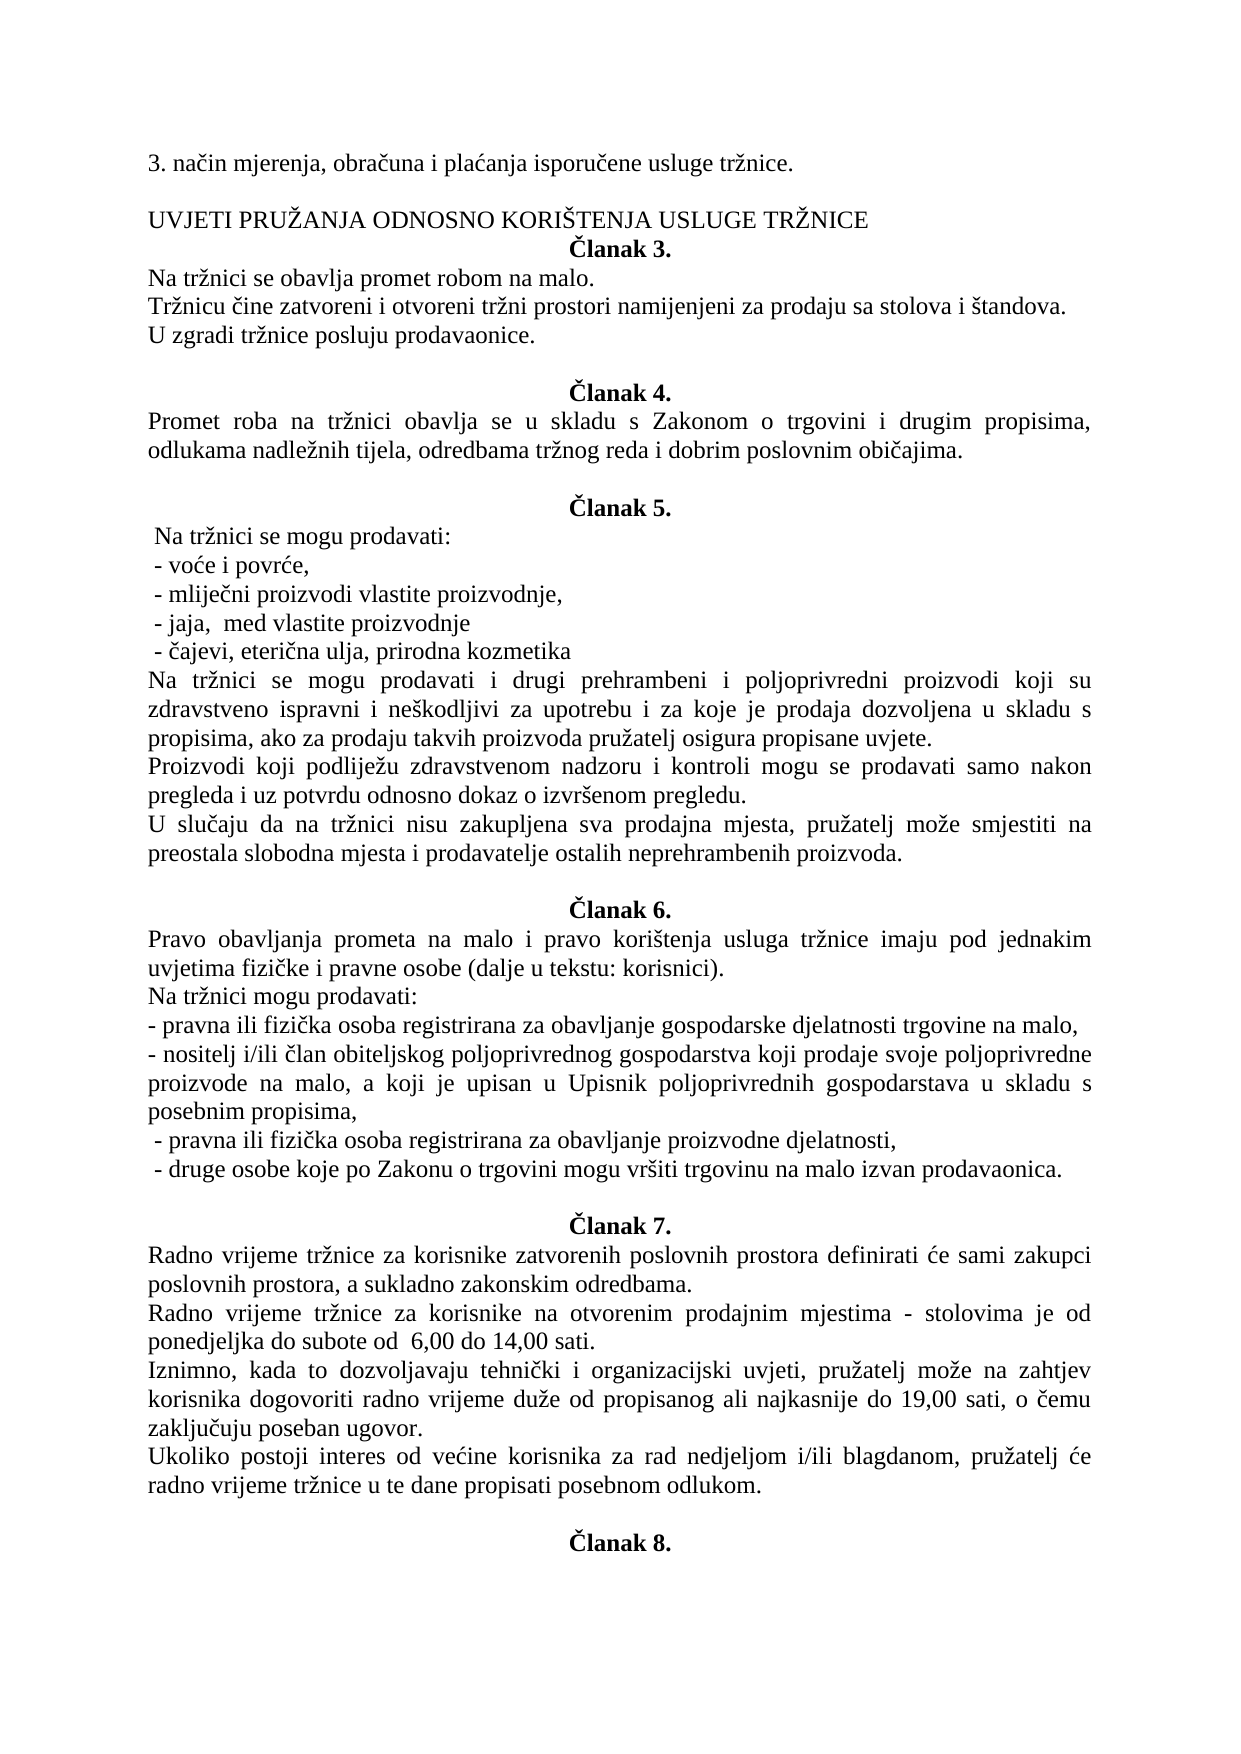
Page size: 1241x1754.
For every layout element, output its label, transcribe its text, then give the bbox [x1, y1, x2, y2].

text Radno vrijeme tržnice za korisnike na otvorenim prodajnim mjestima - stolovima je od ponedjeljka do subote od 6,00 do 14,00 sati. [148, 1298, 1093, 1355]
text - čajevi, eterična ulja, prirodna kozmetika [148, 636, 1093, 665]
text Članak 5. [148, 493, 1093, 521]
text Promet roba na tržnici obavlja se u skladu s Zakonom o trgovini i drugim propisima, odlukama nadležnih tijela, odredbama tržnog reda i dobrim poslovnim običajima. [148, 406, 1093, 464]
text Članak 7. [148, 1211, 1093, 1240]
text 3. način mjerenja, obračuna i plaćanja isporučene usluge tržnice. [148, 148, 1093, 176]
text Proizvodi koji podliježu zdravstvenom nadzoru i kontroli mogu se prodavati samo nakon pregleda i uz potvrdu odnosno dokaz o izvršenom pregledu. [148, 751, 1093, 809]
text - druge osobe koje po Zakonu o trgovini mogu vršiti trgovinu na malo izvan prodavaonica. [148, 1154, 1093, 1183]
text U zgradi tržnice posluju prodavaonice. [148, 320, 1093, 349]
text - pravna ili fizička osoba registrirana za obavljanje gospodarske djelatnosti trgovine na malo, [148, 1010, 1093, 1039]
text Članak 4. [148, 378, 1093, 406]
text Na tržnici se mogu prodavati i drugi prehrambeni i poljoprivredni proizvodi koji su zdravstveno ispravni i neškodljivi za upotrebu i za koje je prodaja dozvoljena u skladu s propisima, ako za prodaju takvih proizvoda pružatelj osigura propisane uvjete. [148, 665, 1093, 751]
text Članak 3. [148, 234, 1093, 263]
text UVJETI PRUŽANJA ODNOSNO KORIŠTENJA USLUGE TRŽNICE [148, 205, 1093, 234]
text Članak 6. [148, 895, 1093, 924]
text - pravna ili fizička osoba registrirana za obavljanje proizvodne djelatnosti, [148, 1125, 1093, 1154]
text Ukoliko postoji interes od većine korisnika za rad nedjeljom i/ili blagdanom, pružatelj će radno vrijeme tržnice u te dane propisati posebnom odlukom. [148, 1441, 1093, 1499]
text Na tržnici mogu prodavati: [148, 981, 1093, 1010]
text - voće i povrće, [148, 550, 1093, 579]
text - nositelj i/ili član obiteljskog poljoprivrednog gospodarstva koji prodaje svoje poljoprivredne proizvode na malo, a koji je upisan u Upisnik poljoprivrednih gospodarstava u skladu s posebnim propisima, [148, 1039, 1093, 1125]
text Na tržnici se obavlja promet robom na malo. [148, 263, 1093, 291]
text - jaja, med vlastite proizvodnje [148, 608, 1093, 636]
text Članak 8. [148, 1528, 1093, 1556]
text Iznimno, kada to dozvoljavaju tehnički i organizacijski uvjeti, pružatelj može na zahtjev korisnika dogovoriti radno vrijeme duže od propisanog ali najkasnije do 19,00 sati, o čemu zaključuju poseban ugovor. [148, 1355, 1093, 1441]
text Pravo obavljanja prometa na malo i pravo korištenja usluga tržnice imaju pod jednakim uvjetima fizičke i pravne osobe (dalje u tekstu: korisnici). [148, 924, 1093, 981]
text U slučaju da na tržnici nisu zakupljena sva prodajna mjesta, pružatelj može smjestiti na preostala slobodna mjesta i prodavatelje ostalih neprehrambenih proizvoda. [148, 809, 1093, 866]
text - mliječni proizvodi vlastite proizvodnje, [148, 579, 1093, 608]
text Na tržnici se mogu prodavati: [148, 521, 1093, 550]
text Radno vrijeme tržnice za korisnike zatvorenih poslovnih prostora definirati će sami zakupci poslovnih prostora, a sukladno zakonskim odredbama. [148, 1240, 1093, 1298]
text Tržnicu čine zatvoreni i otvoreni tržni prostori namijenjeni za prodaju sa stolova i štandova. [148, 291, 1093, 320]
